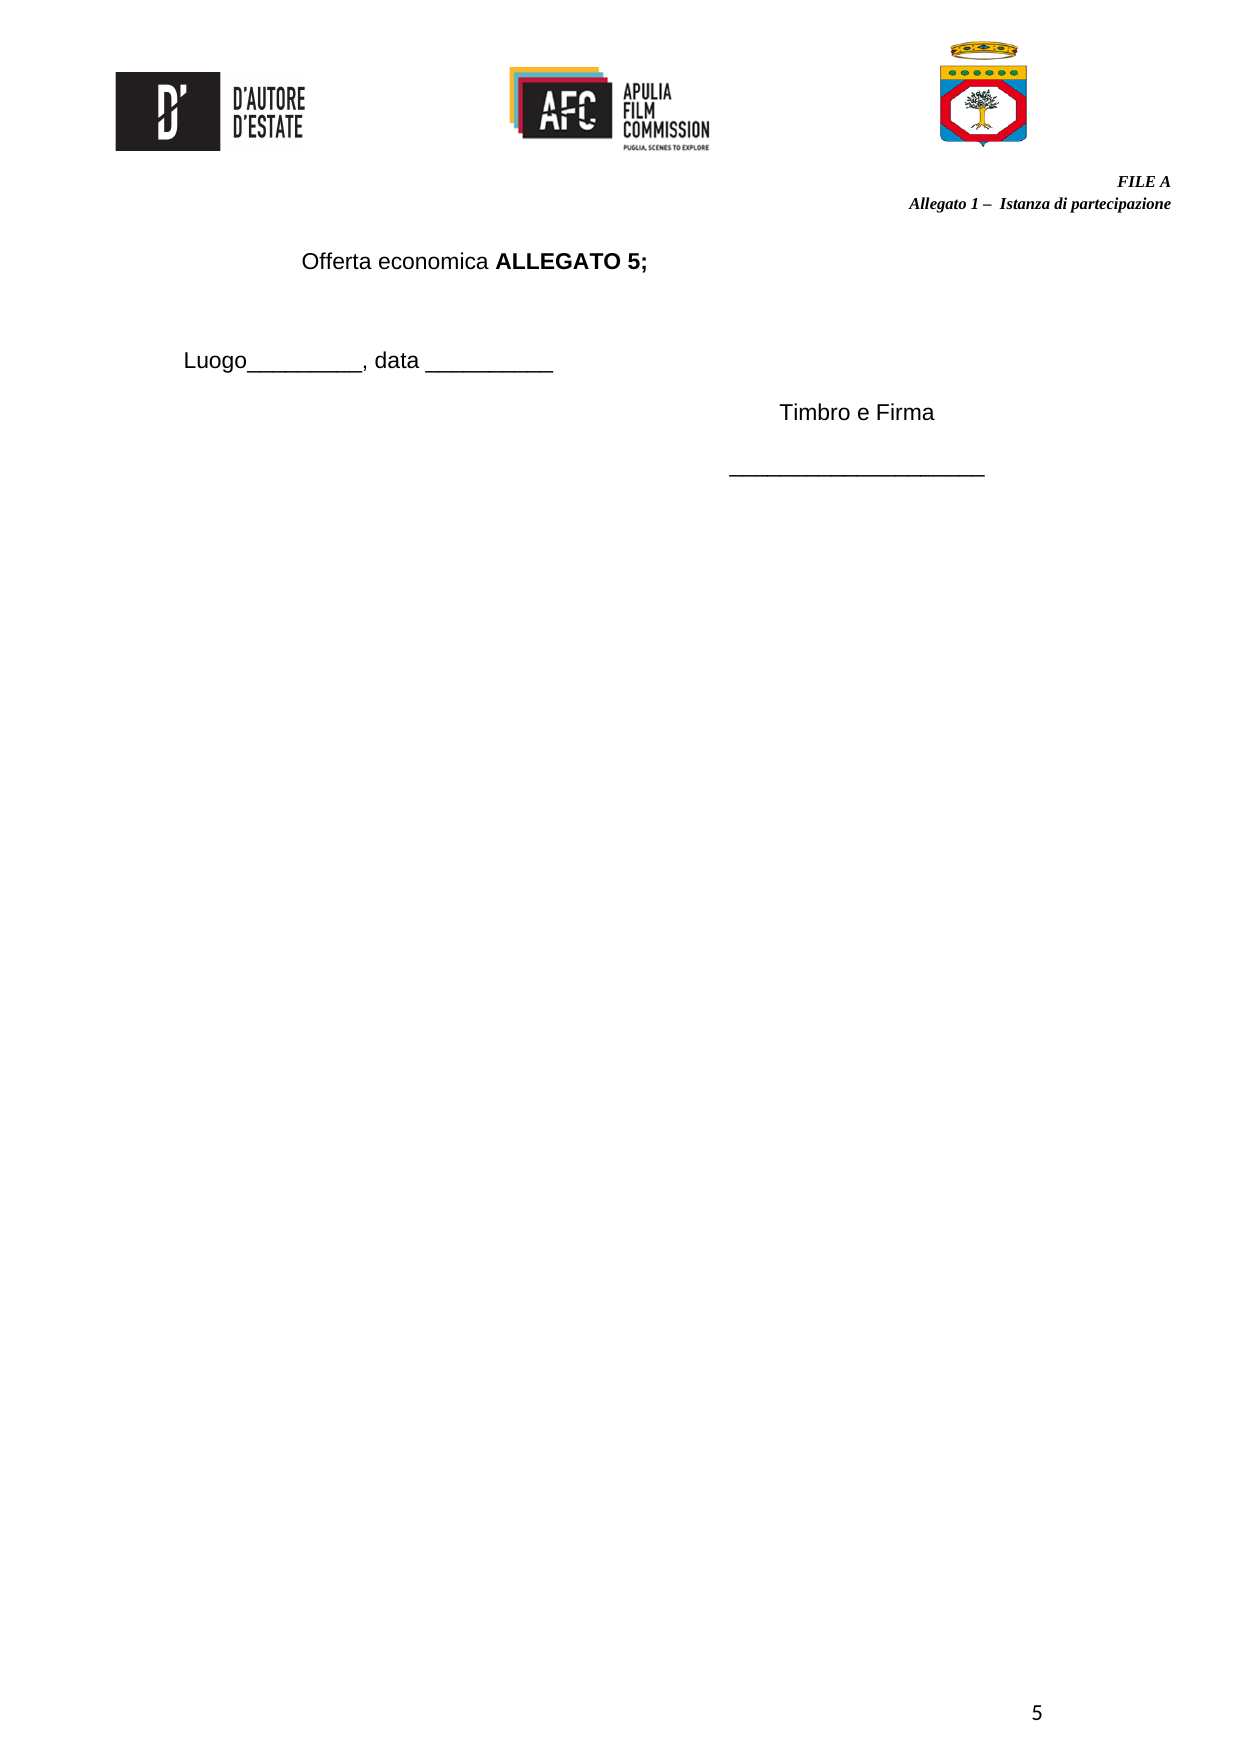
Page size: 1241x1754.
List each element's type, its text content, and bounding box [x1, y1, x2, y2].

text Offerta economica ALLEGATO 5; [301, 248, 1043, 274]
text Timbro e Firma [671, 379, 1043, 431]
text ____________________ [671, 431, 1043, 483]
picture [932, 37, 1032, 151]
picture [509, 67, 715, 151]
text Luogo_________, data __________ [183, 327, 1043, 379]
